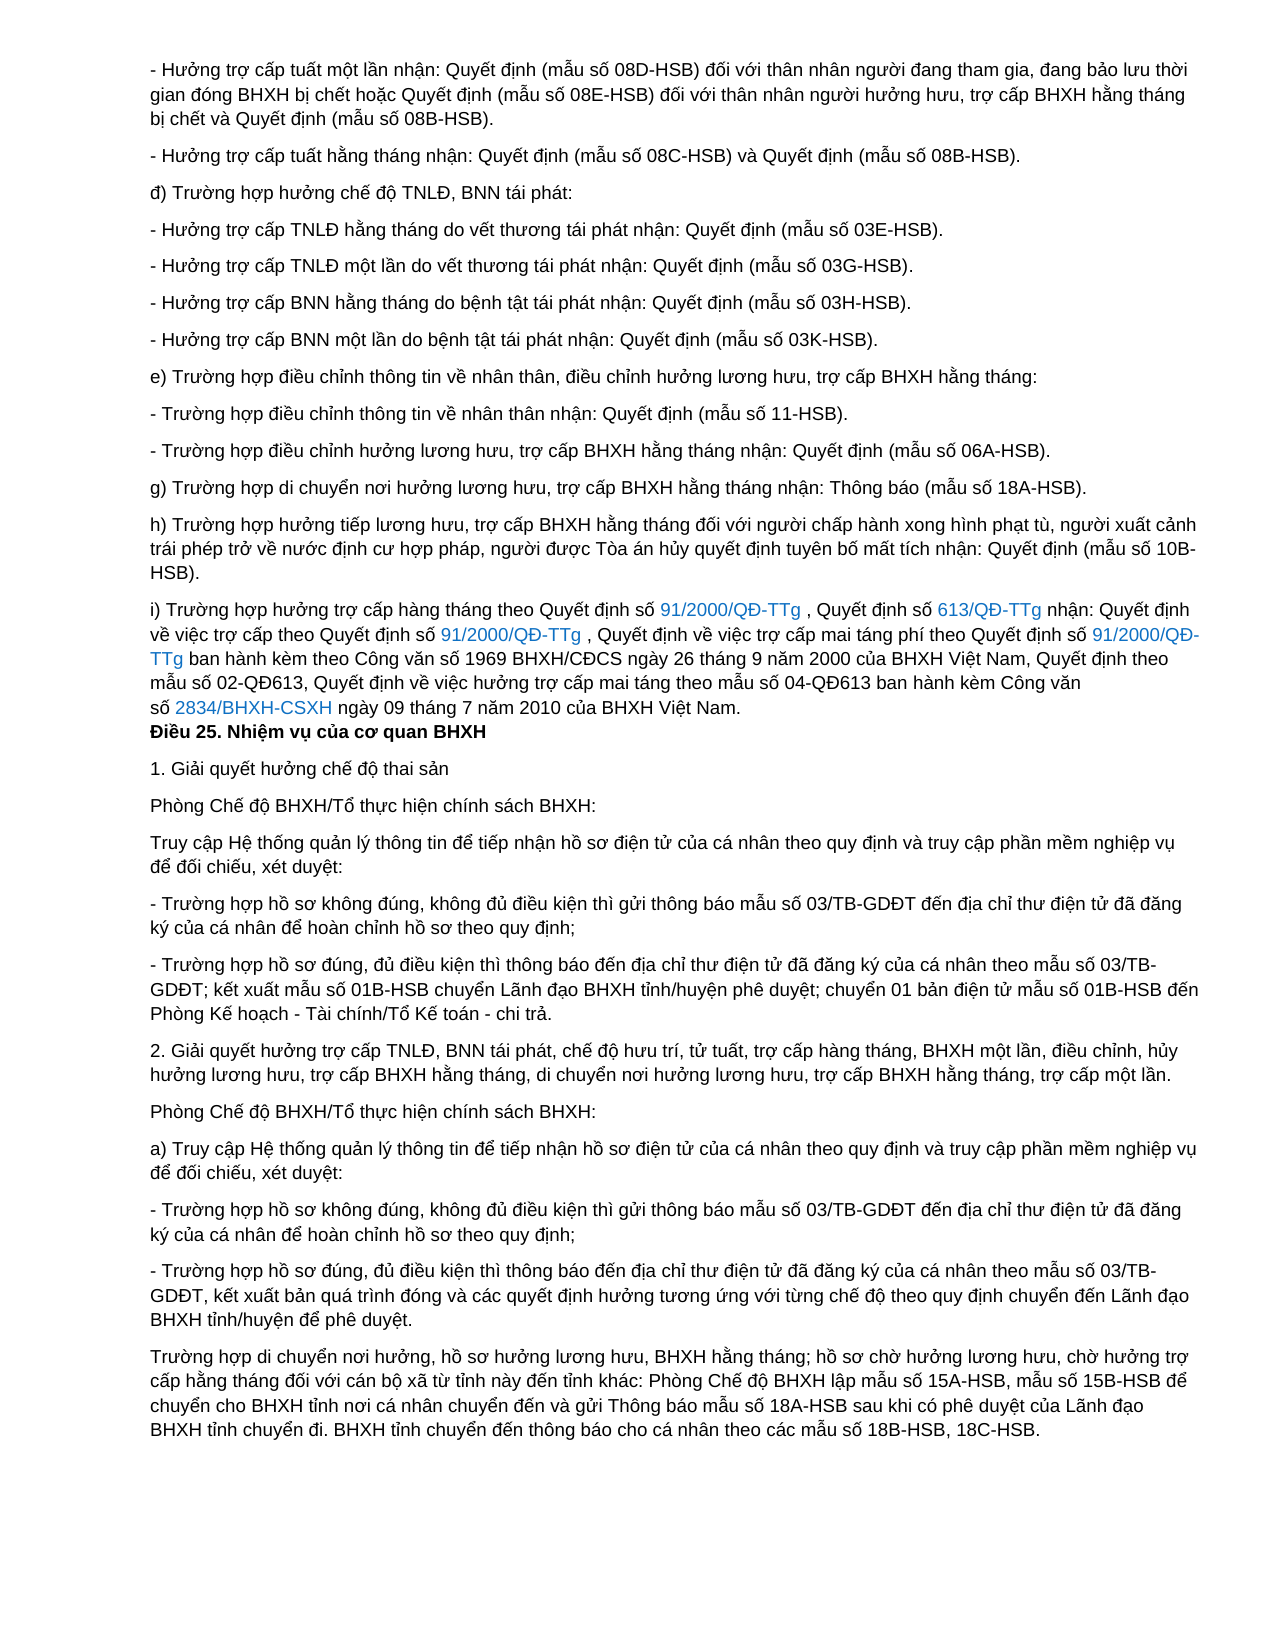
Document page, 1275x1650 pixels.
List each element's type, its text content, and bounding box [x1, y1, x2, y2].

text Điều 25. Nhiệm vụ của cơ quan BHXH [150, 718, 1200, 742]
text g) Trường hợp di chuyển nơi hưởng lương hưu, trợ cấp BHXH hằng tháng nhận: Thông báo (mẫu số 18A-HSB). [150, 474, 1200, 498]
text a) Truy cập Hệ thống quản lý thông tin để tiếp nhận hồ sơ điện tử của cá nhân theo quy định và truy cập phần mềm nghiệp vụ để đối chiếu, xét duyệt: [150, 1135, 1200, 1184]
text - Trường hợp hồ sơ không đúng, không đủ điều kiện thì gửi thông báo mẫu số 03/TB-GDĐT đến địa chỉ thư điện tử đã đăng ký của cá nhân để hoàn chỉnh hồ sơ theo quy định; [150, 1196, 1200, 1245]
text - Trường hợp điều chỉnh hưởng lương hưu, trợ cấp BHXH hằng tháng nhận: Quyết định (mẫu số 06A-HSB). [150, 437, 1200, 461]
text - Trường hợp điều chỉnh thông tin về nhân thân nhận: Quyết định (mẫu số 11-HSB). [150, 400, 1200, 424]
text e) Trường hợp điều chỉnh thông tin về nhân thân, điều chỉnh hưởng lương hưu, trợ cấp BHXH hằng tháng: [150, 363, 1200, 387]
text h) Trường hợp hưởng tiếp lương hưu, trợ cấp BHXH hằng tháng đối với người chấp hành xong hình phạt tù, người xuất cảnh trái phép trở về nước định cư hợp pháp, người được Tòa án hủy quyết định tuyên bố mất tích nhận: Quyết định (mẫu số 10B-HSB). [150, 511, 1200, 584]
text 2. Giải quyết hưởng trợ cấp TNLĐ, BNN tái phát, chế độ hưu trí, tử tuất, trợ cấp hàng tháng, BHXH một lần, điều chỉnh, hủy hưởng lương hưu, trợ cấp BHXH hằng tháng, di chuyển nơi hưởng lương hưu, trợ cấp BHXH hằng tháng, trợ cấp một lần. [150, 1037, 1200, 1086]
text - Hưởng trợ cấp BNN hằng tháng do bệnh tật tái phát nhận: Quyết định (mẫu số 03H-HSB). [150, 289, 1200, 314]
text - Trường hợp hồ sơ đúng, đủ điều kiện thì thông báo đến địa chỉ thư điện tử đã đăng ký của cá nhân theo mẫu số 03/TB-GDĐT, kết xuất bản quá trình đóng và các quyết định hưởng tương ứng với từng chế độ theo quy định chuyển đến Lãnh đạo BHXH tỉnh/huyện để phê duyệt. [150, 1257, 1200, 1331]
text i) Trường hợp hưởng trợ cấp hàng tháng theo Quyết định số 91/2000/QĐ-TTg , Quyết định số 613/QĐ-TTg nhận: Quyết định về việc trợ cấp theo Quyết định số 91/2000/QĐ-TTg , Quyết định về việc trợ cấp mai táng phí theo Quyết định số 91/2000/QĐ-TTg ban hành kèm theo Công văn số 1969 BHXH/CĐCS ngày 26 tháng 9 năm 2000 của BHXH Việt Nam, Quyết định theo mẫu số 02-QĐ613, Quyết định về việc hưởng trợ cấp mai táng theo mẫu số 04-QĐ613 ban hành kèm Công văn số 2834/BHXH-CSXH ngày 09 tháng 7 năm 2010 của BHXH Việt Nam. [150, 596, 1200, 718]
text - Hưởng trợ cấp tuất hằng tháng nhận: Quyết định (mẫu số 08C-HSB) và Quyết định (mẫu số 08B-HSB). [150, 142, 1200, 166]
text Trường hợp di chuyển nơi hưởng, hồ sơ hưởng lương hưu, BHXH hằng tháng; hồ sơ chờ hưởng lương hưu, chờ hưởng trợ cấp hằng tháng đối với cán bộ xã từ tỉnh này đến tỉnh khác: Phòng Chế độ BHXH lập mẫu số 15A-HSB, mẫu số 15B-HSB để chuyển cho BHXH tỉnh nơi cá nhân chuyển đến và gửi Thông báo mẫu số 18A-HSB sau khi có phê duyệt của Lãnh đạo BHXH tỉnh chuyển đi. BHXH tỉnh chuyển đến thông báo cho cá nhân theo các mẫu số 18B-HSB, 18C-HSB. [150, 1343, 1200, 1441]
text Phòng Chế độ BHXH/Tổ thực hiện chính sách BHXH: [150, 1098, 1200, 1122]
text - Hưởng trợ cấp BNN một lần do bệnh tật tái phát nhận: Quyết định (mẫu số 03K-HSB). [150, 326, 1200, 351]
text Truy cập Hệ thống quản lý thông tin để tiếp nhận hồ sơ điện tử của cá nhân theo quy định và truy cập phần mềm nghiệp vụ để đối chiếu, xét duyệt: [150, 829, 1200, 877]
text - Hưởng trợ cấp TNLĐ hằng tháng do vết thương tái phát nhận: Quyết định (mẫu số 03E-HSB). [150, 216, 1200, 240]
text đ) Trường hợp hưởng chế độ TNLĐ, BNN tái phát: [150, 179, 1200, 203]
text - Trường hợp hồ sơ không đúng, không đủ điều kiện thì gửi thông báo mẫu số 03/TB-GDĐT đến địa chỉ thư điện tử đã đăng ký của cá nhân để hoàn chỉnh hồ sơ theo quy định; [150, 890, 1200, 939]
text 1. Giải quyết hưởng chế độ thai sản [150, 755, 1200, 779]
text Phòng Chế độ BHXH/Tổ thực hiện chính sách BHXH: [150, 792, 1200, 816]
text - Hưởng trợ cấp TNLĐ một lần do vết thương tái phát nhận: Quyết định (mẫu số 03G-HSB). [150, 252, 1200, 277]
text - Hưởng trợ cấp tuất một lần nhận: Quyết định (mẫu số 08D-HSB) đối với thân nhân người đang tham gia, đang bảo lưu thời gian đóng BHXH bị chết hoặc Quyết định (mẫu số 08E-HSB) đối với thân nhân người hưởng hưu, trợ cấp BHXH hằng tháng bị chết và Quyết định (mẫu số 08B-HSB). [150, 56, 1200, 129]
text - Trường hợp hồ sơ đúng, đủ điều kiện thì thông báo đến địa chỉ thư điện tử đã đăng ký của cá nhân theo mẫu số 03/TB-GDĐT; kết xuất mẫu số 01B-HSB chuyển Lãnh đạo BHXH tỉnh/huyện phê duyệt; chuyển 01 bản điện tử mẫu số 01B-HSB đến Phòng Kế hoạch - Tài chính/Tổ Kế toán - chi trả. [150, 951, 1200, 1024]
